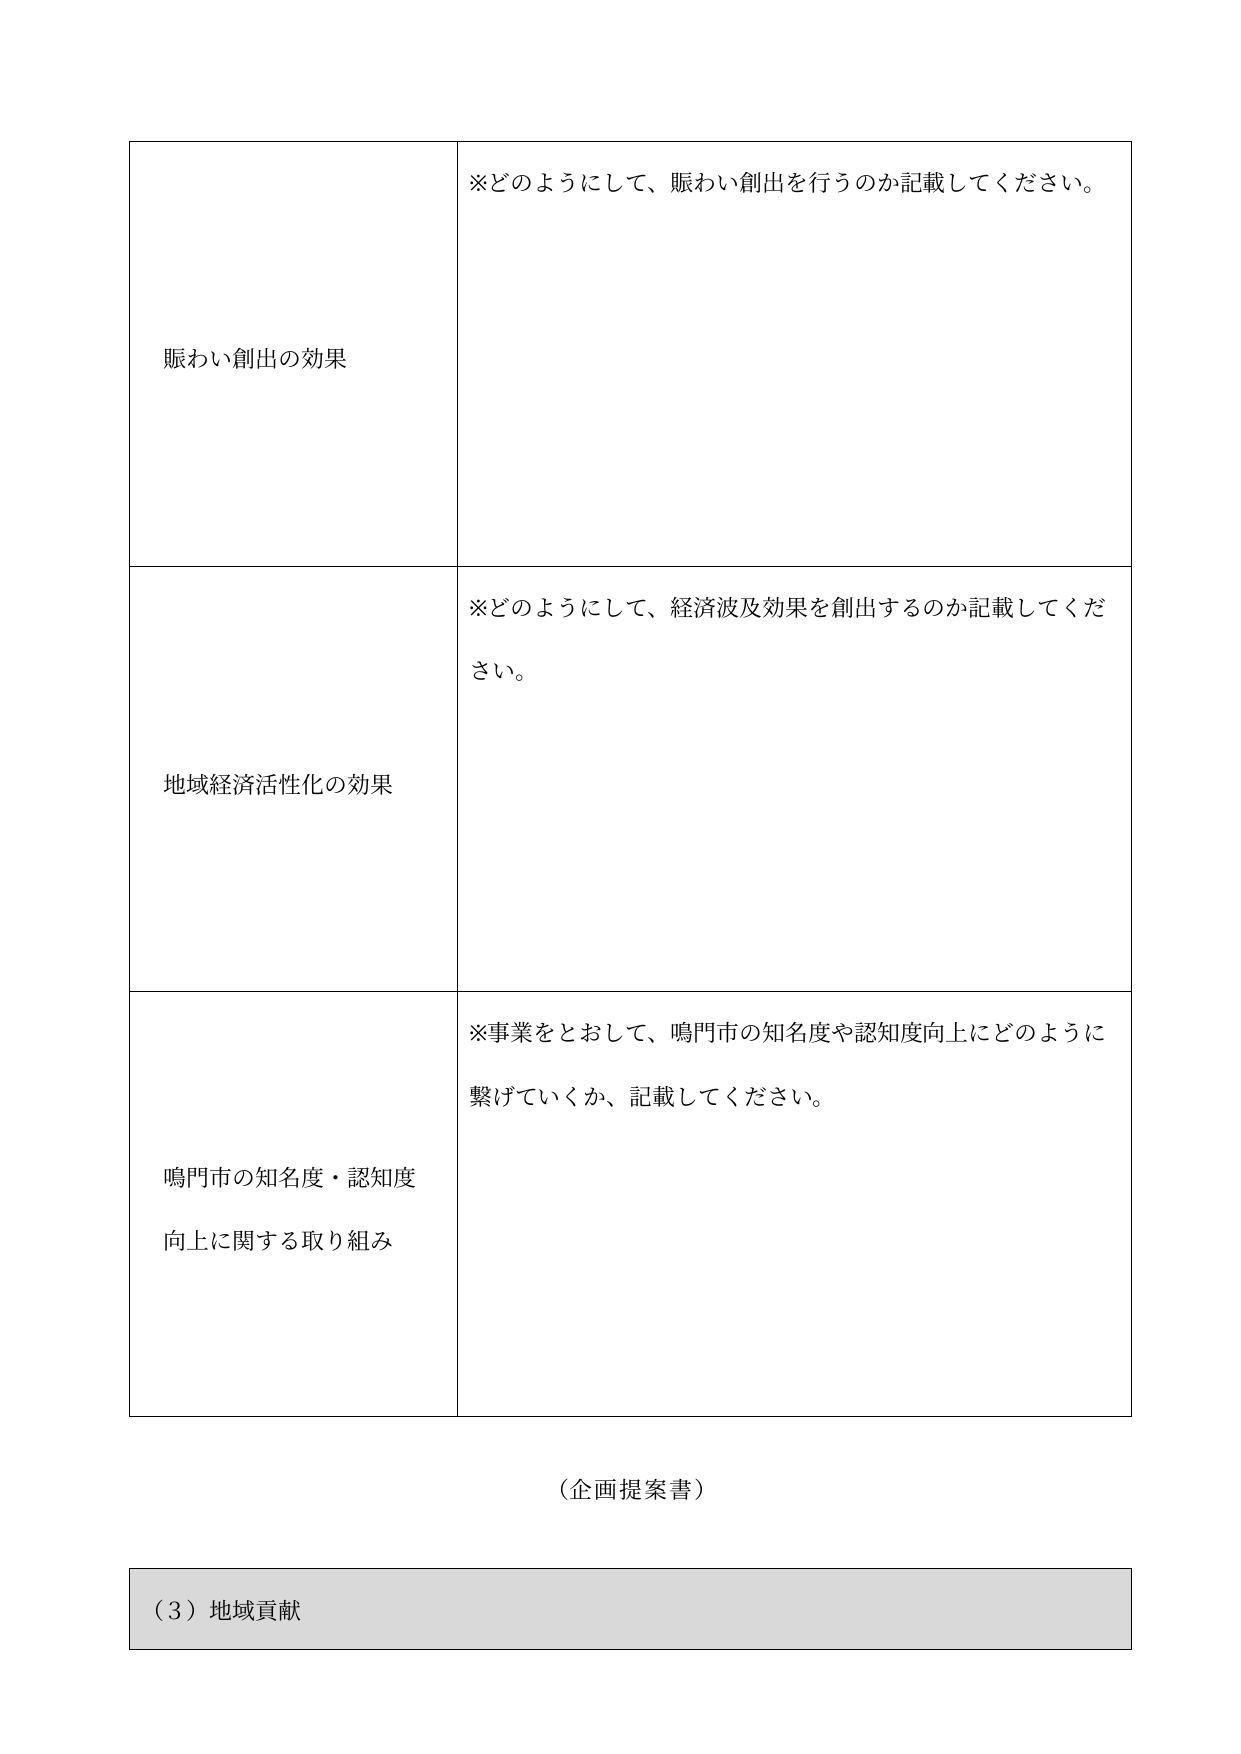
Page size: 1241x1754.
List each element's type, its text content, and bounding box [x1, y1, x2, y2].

table_cell ※どのようにして、経済波及効果を創出するのか記載してください。 [458, 567, 1131, 991]
table_cell ※事業をとおして、鳴門市の知名度や認知度向上にどのように繋げていくか、記載してください。 [458, 992, 1131, 1416]
table_cell 地域経済活性化の効果 [130, 567, 457, 991]
table_cell 賑わい創出の効果 [130, 142, 457, 566]
table_header （３）地域貢献 [130, 1569, 1131, 1649]
table_cell 鳴門市の知名度・認知度 向上に関する取り組み [130, 992, 457, 1416]
text （企画提案書） [118, 1457, 1123, 1520]
table_cell ※どのようにして、賑わい創出を行うのか記載してください。 [458, 142, 1131, 566]
